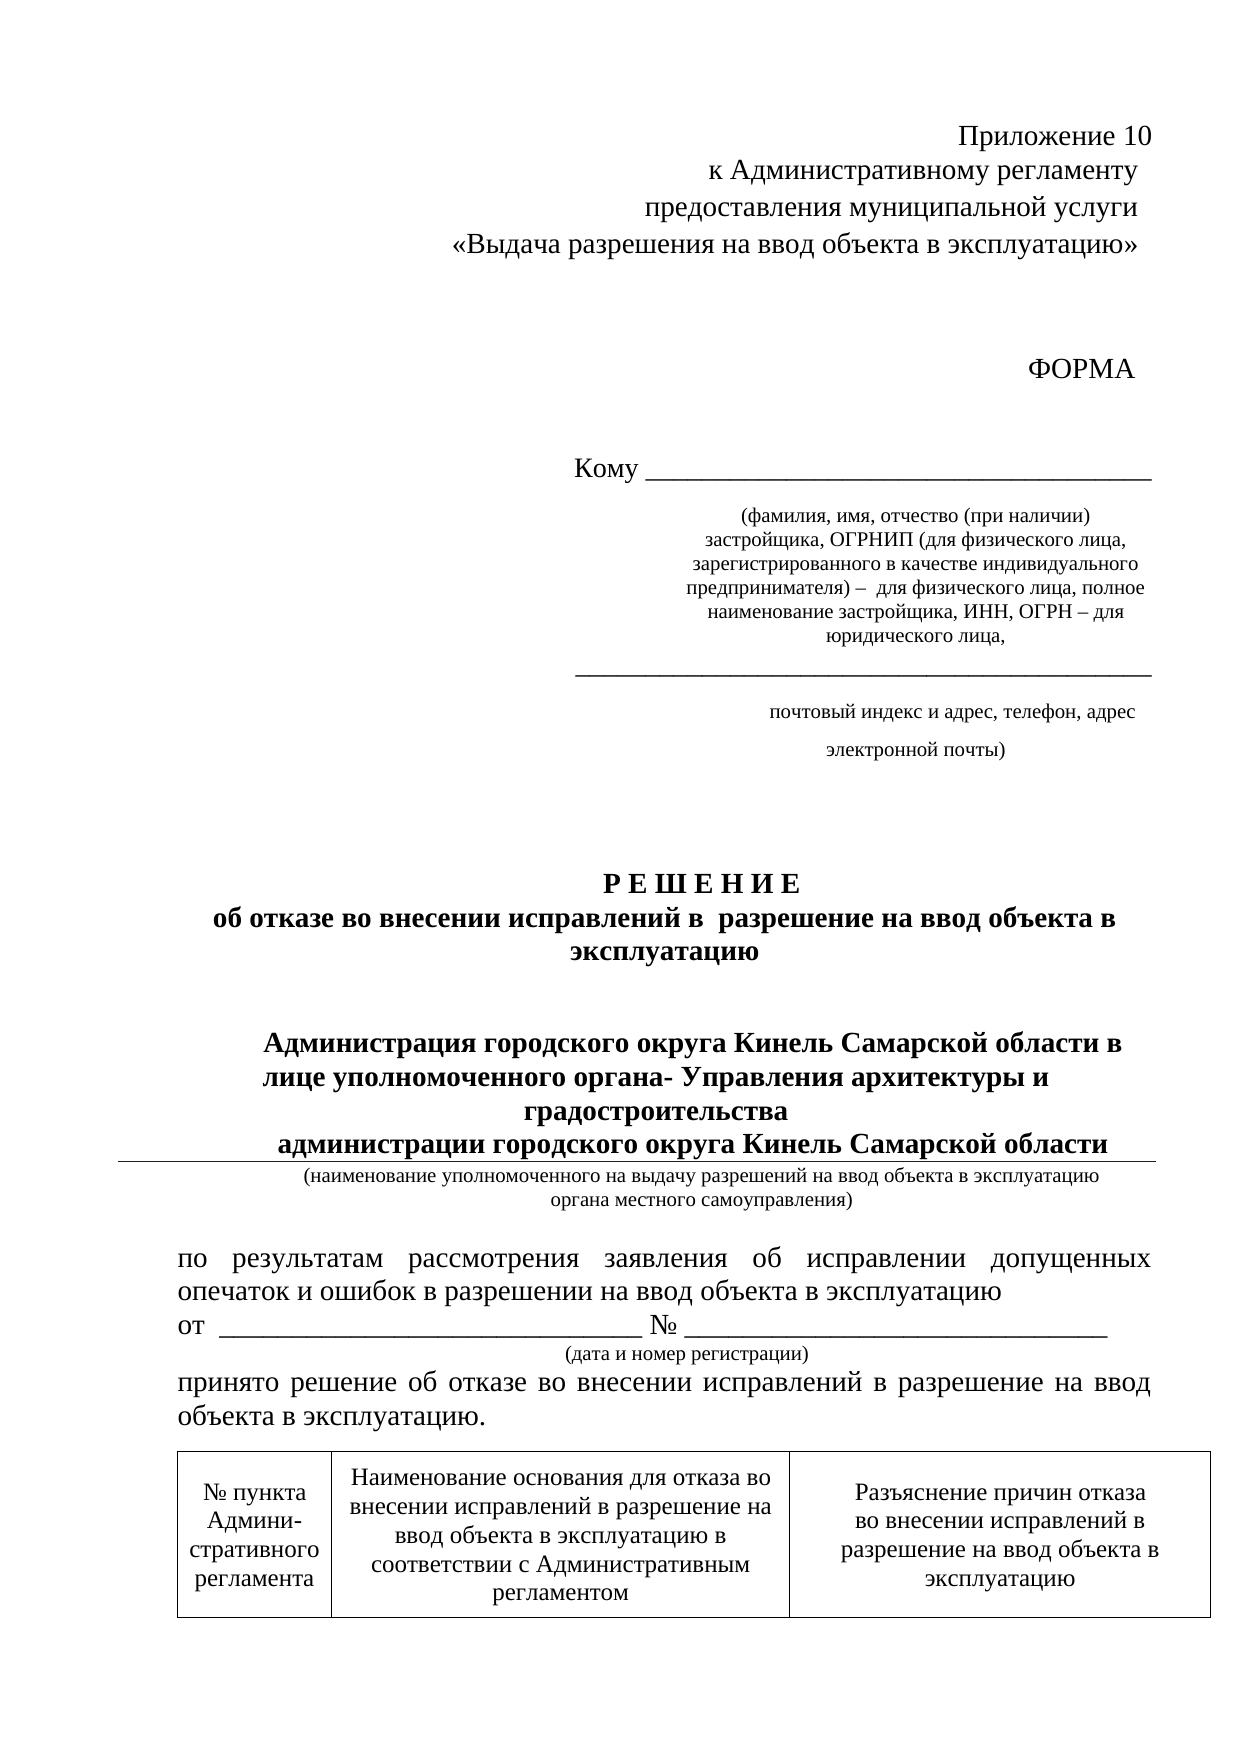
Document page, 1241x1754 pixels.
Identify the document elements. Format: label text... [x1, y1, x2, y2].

table_header Разъяснение причин отказа во внесении исправлений в разрешение на ввод объекта в эксплуатацию [790, 1452, 1210, 1617]
text (дата и номер регистрации) [222, 1341, 1152, 1364]
table_header Наименование основания для отказа во внесении исправлений в разрешение на ввод объекта в эксплуатацию в соответствии с Административным регламентом [332, 1452, 789, 1617]
title (наименование уполномоченного на выдачу разрешений на ввод объекта в эксплуатацию [177, 1162, 1152, 1187]
text к Административному регламенту [191, 152, 1138, 186]
text ФОРМА [177, 351, 1135, 385]
text (фамилия, имя, отчество (при наличии) застройщика, ОГРНИП (для физического лица, зарегистрированного в качестве индивидуального предпринимателя) – для физического лица, полное наименование застройщика, ИНН, ОГРН – для юридического лица, [679, 503, 1152, 647]
title администрации городского округа Кинель Самарской области [177, 1126, 1135, 1160]
text Р Е Ш Е Н И Е об отказе во внесении исправлений в разрешение на ввод объекта в эксплуатацию [177, 866, 1152, 967]
title Администрация городского округа Кинель Самарской области в лице уполномоченного органа- Управления архитектуры и градостроительства [177, 1026, 1135, 1126]
text принято решение об отказе во внесении исправлений в разрешение на ввод объекта в эксплуатацию. [177, 1364, 1152, 1432]
text почтовый индекс и адрес, телефон, адрес электронной почты) [679, 699, 1152, 761]
table_header № пункта Административного регламента [178, 1452, 331, 1617]
text предоставления муниципальной услуги [191, 189, 1138, 223]
text «Выдача разрешения на ввод объекта в эксплуатацию» [191, 226, 1138, 260]
text по результатам рассмотрения заявления об исправлении допущенных опечаток и ошибок в разрешении на ввод объекта в эксплуатацию [177, 1240, 1152, 1307]
text Кому ____________________________________ [177, 451, 1152, 483]
text Приложение 10 [177, 118, 1152, 152]
title органа местного самоуправления) [177, 1187, 1152, 1211]
text от _____________________________ № _____________________________ [177, 1307, 1152, 1341]
text _________________________________________ [177, 647, 1152, 679]
